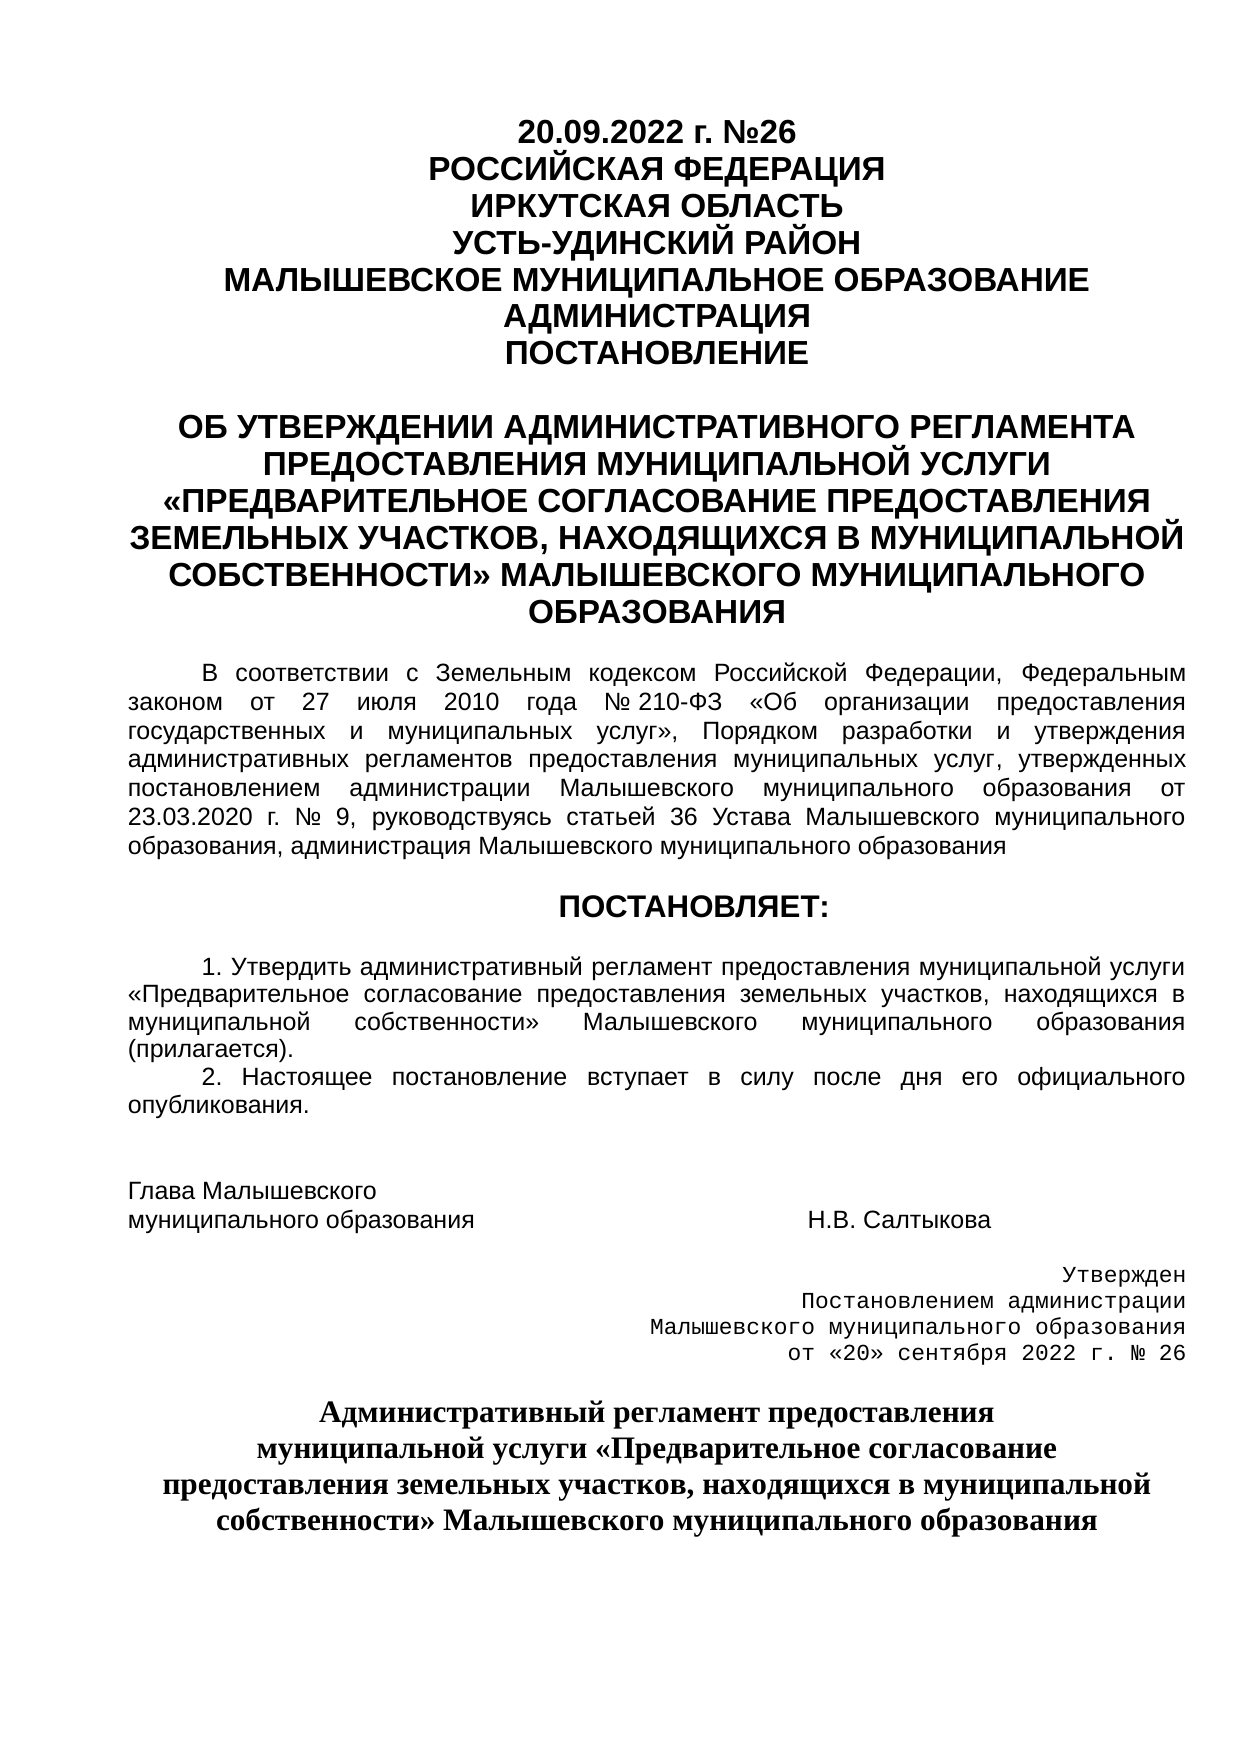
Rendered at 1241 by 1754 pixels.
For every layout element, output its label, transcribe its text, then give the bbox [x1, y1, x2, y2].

text ОБ УТВЕРЖДЕНИИ АДМИНИСТРАТИВНОГО РЕГЛАМЕНТА ПРЕДОСТАВЛЕНИЯ МУНИЦИПАЛЬНОЙ УСЛУГИ «ПРЕДВАРИТЕЛЬНОЕ СОГЛАСОВАНИЕ ПРЕДОСТАВЛЕНИЯ ЗЕМЕЛЬНЫХ УЧАСТКОВ, НАХОДЯЩИХСЯ В МУНИЦИПАЛЬНОЙ СОБСТВЕННОСТИ» МАЛЫШЕВСКОГО МУНИЦИПАЛЬНОГО ОБРАЗОВАНИЯ [128, 409, 1186, 631]
text УСТЬ-УДИНСКИЙ РАЙОН [128, 224, 1186, 261]
text 2. Настоящее постановление вступает в силу после дня его официального опубликования. [128, 1063, 1186, 1118]
text Постановлением администрации [128, 1289, 1186, 1315]
text Утвержден [128, 1263, 1186, 1289]
text РОССИЙСКАЯ ФЕДЕРАЦИЯ [128, 151, 1186, 188]
text ПОСТАНОВЛЯЕТ: [128, 888, 1186, 924]
text ИРКУТСКАЯ ОБЛАСТЬ [128, 188, 1186, 224]
text АДМИНИСТРАЦИЯ [128, 298, 1186, 335]
text ПОСТАНОВЛЕНИЕ [128, 335, 1186, 372]
text МАЛЫШЕВСКОЕ МУНИЦИПАЛЬНОЕ ОБРАЗОВАНИЕ [128, 261, 1186, 298]
text 20.09.2022 г. №26 [128, 114, 1186, 151]
text Глава Малышевского [128, 1176, 1186, 1204]
text муниципального образования Н.В. Салтыкова [128, 1204, 1186, 1233]
text Административный регламент предоставления муниципальной услуги «Предварительное согласование предоставления земельных участков, находящихся в муниципальной собственности» Малышевского муниципального образования [128, 1393, 1186, 1537]
text 1. Утвердить административный регламент предоставления муниципальной услуги «Предварительное согласование предоставления земельных участков, находящихся в муниципальной собственности» Малышевского муниципального образования (прилагается). [128, 953, 1186, 1063]
text В соответствии с Земельным кодексом Российской Федерации, Федеральным законом от 27 июля 2010 года № 210-ФЗ «Об организации предоставления государственных и муниципальных услуг», Порядком разработки и утверждения административных регламентов предоставления муниципальных услуг, утвержденных постановлением администрации Малышевского муниципального образования от 23.03.2020 г. № 9, руководствуясь статьей 36 Устава Малышевского муниципального образования, администрация Малышевского муниципального образования [128, 658, 1186, 859]
text от «20» сентября 2022 г. № 26 [128, 1341, 1186, 1367]
text Малышевского муниципального образования [128, 1315, 1186, 1341]
